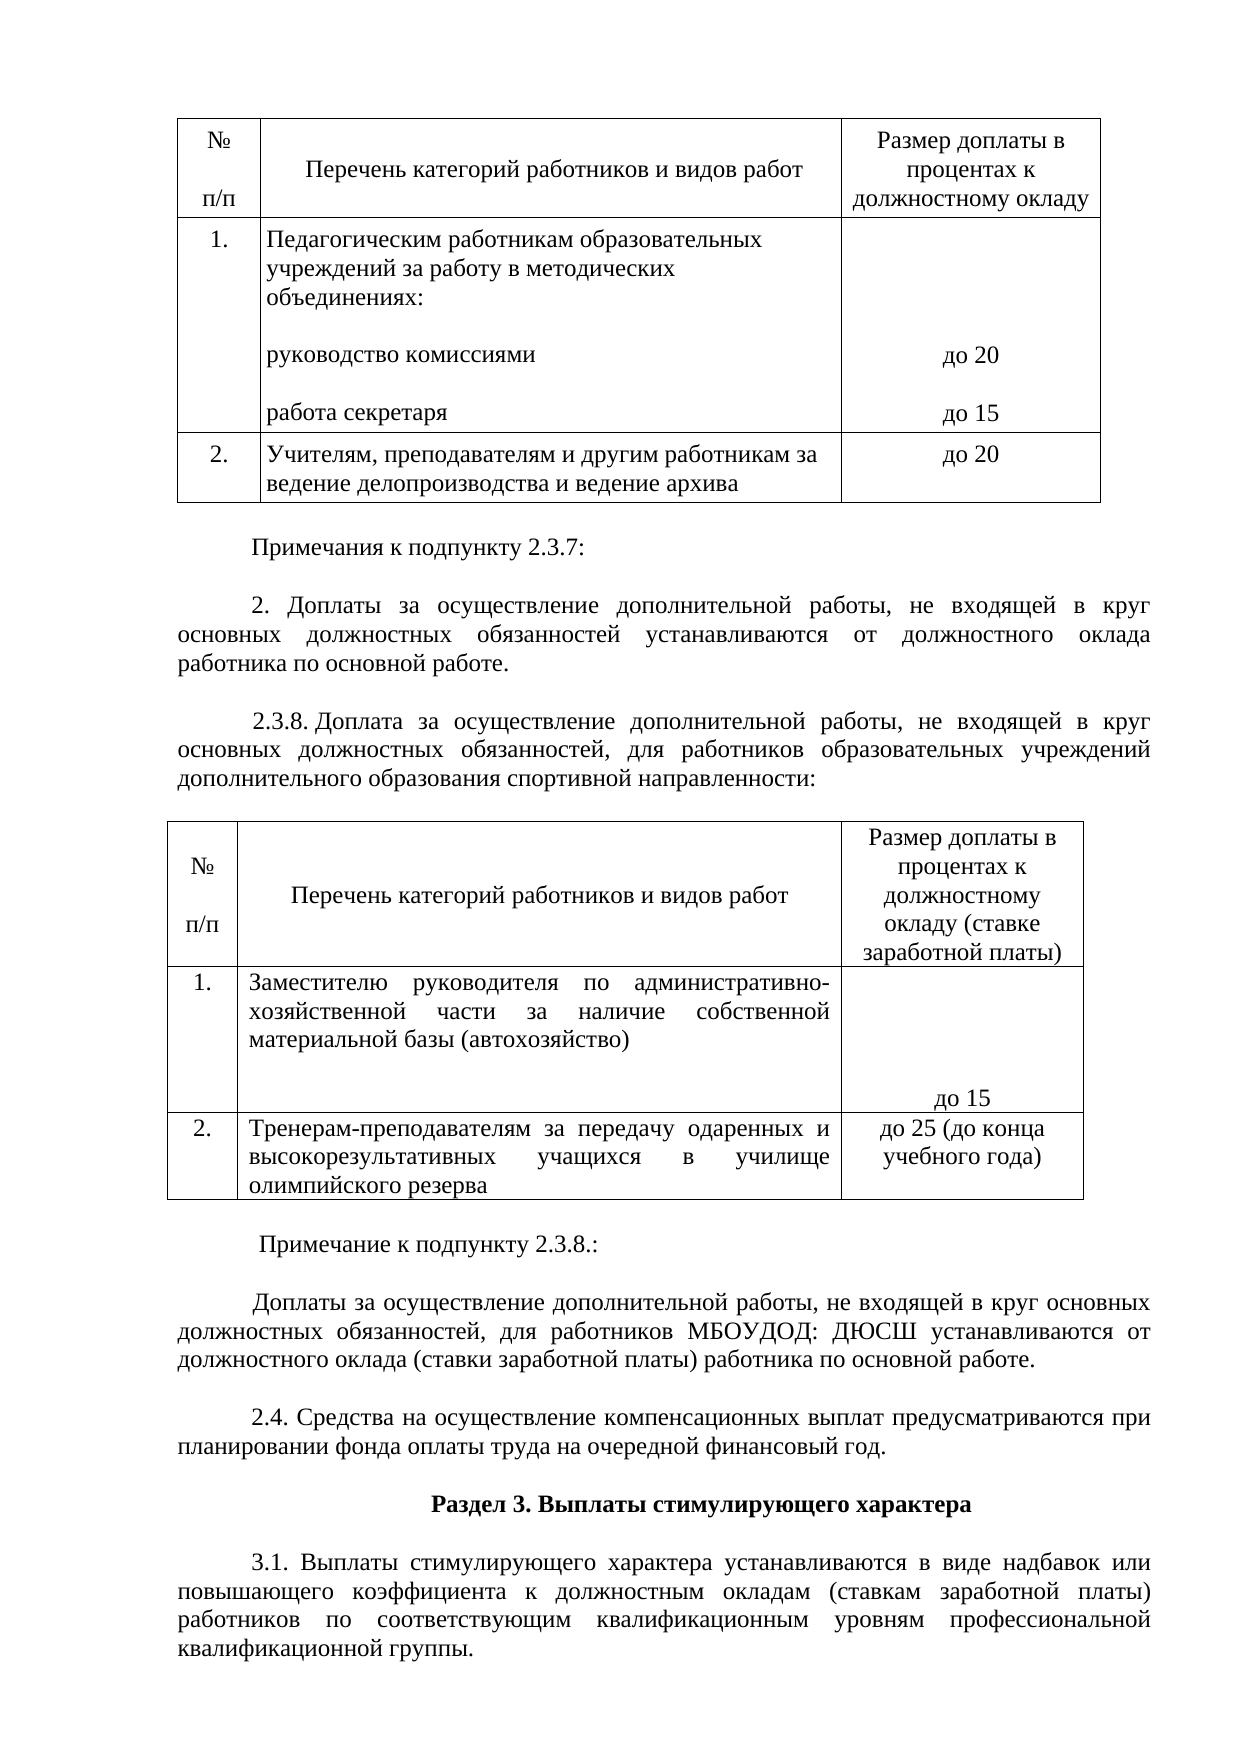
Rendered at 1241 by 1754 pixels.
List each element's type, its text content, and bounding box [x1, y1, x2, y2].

table_cell Тренерам-преподавателям за передачу одаренных и высокорезультативных учащихся в училище олимпийского резерва [238, 1113, 841, 1199]
text Примечание к подпункту 2.3.8.: [177, 1229, 1152, 1258]
table_cell до 20 [842, 433, 1100, 502]
table_header Перечень категорий работников и видов работ [261, 119, 841, 217]
table_header № п/п [168, 822, 237, 966]
text Раздел 3. Выплаты стимулирующего характера [177, 1489, 1152, 1518]
text 2.3.8. Доплата за осуществление дополнительной работы, не входящей в круг основных должностных обязанностей, для работников образовательных учреждений дополнительного образования спортивной направленности: [177, 706, 1152, 792]
table_header Размер доплаты в процентах к должностному окладу (ставке заработной платы) [842, 822, 1083, 966]
table_header № п/п [178, 119, 260, 217]
table_cell до 25 (до конца учебного года) [842, 1113, 1083, 1199]
table_cell 2. [168, 1113, 237, 1199]
table_cell 2. [178, 433, 260, 502]
text 3.1. Выплаты стимулирующего характера устанавливаются в виде надбавок или повышающего коэффициента к должностным окладам (ставкам заработной платы) работников по соответствующим квалификационным уровням профессиональной квалификационной группы. [177, 1547, 1152, 1662]
table_header Перечень категорий работников и видов работ [238, 822, 841, 966]
table_cell Заместителю руководителя по административно-хозяйственной части за наличие собственной материальной базы (автохозяйство) [238, 967, 841, 1112]
table_cell Педагогическим работникам образовательных учреждений за работу в методических объединениях: руководство комиссиями работа секретаря [261, 218, 841, 432]
text Примечания к подпункту 2.3.7: [177, 532, 1152, 561]
text 2. Доплаты за осуществление дополнительной работы, не входящей в круг основных должностных обязанностей устанавливаются от должностного оклада работника по основной работе. [177, 590, 1152, 677]
text 2.4. Средства на осуществление компенсационных выплат предусматриваются при планировании фонда оплаты труда на очередной финансовый год. [177, 1402, 1152, 1460]
table_cell 1. [178, 218, 260, 432]
table_header Размер доплаты в процентах к должностному окладу [842, 119, 1100, 217]
table_cell 1. [168, 967, 237, 1112]
table_cell до 20 до 15 [842, 218, 1100, 432]
table_cell до 15 [842, 967, 1083, 1112]
text Доплаты за осуществление дополнительной работы, не входящей в круг основных должностных обязанностей, для работников МБОУДОД: ДЮСШ устанавливаются от должностного оклада (ставки заработной платы) работника по основной работе. [177, 1287, 1152, 1373]
table_cell Учителям, преподавателям и другим работникам за ведение делопроизводства и ведение архива [261, 433, 841, 502]
